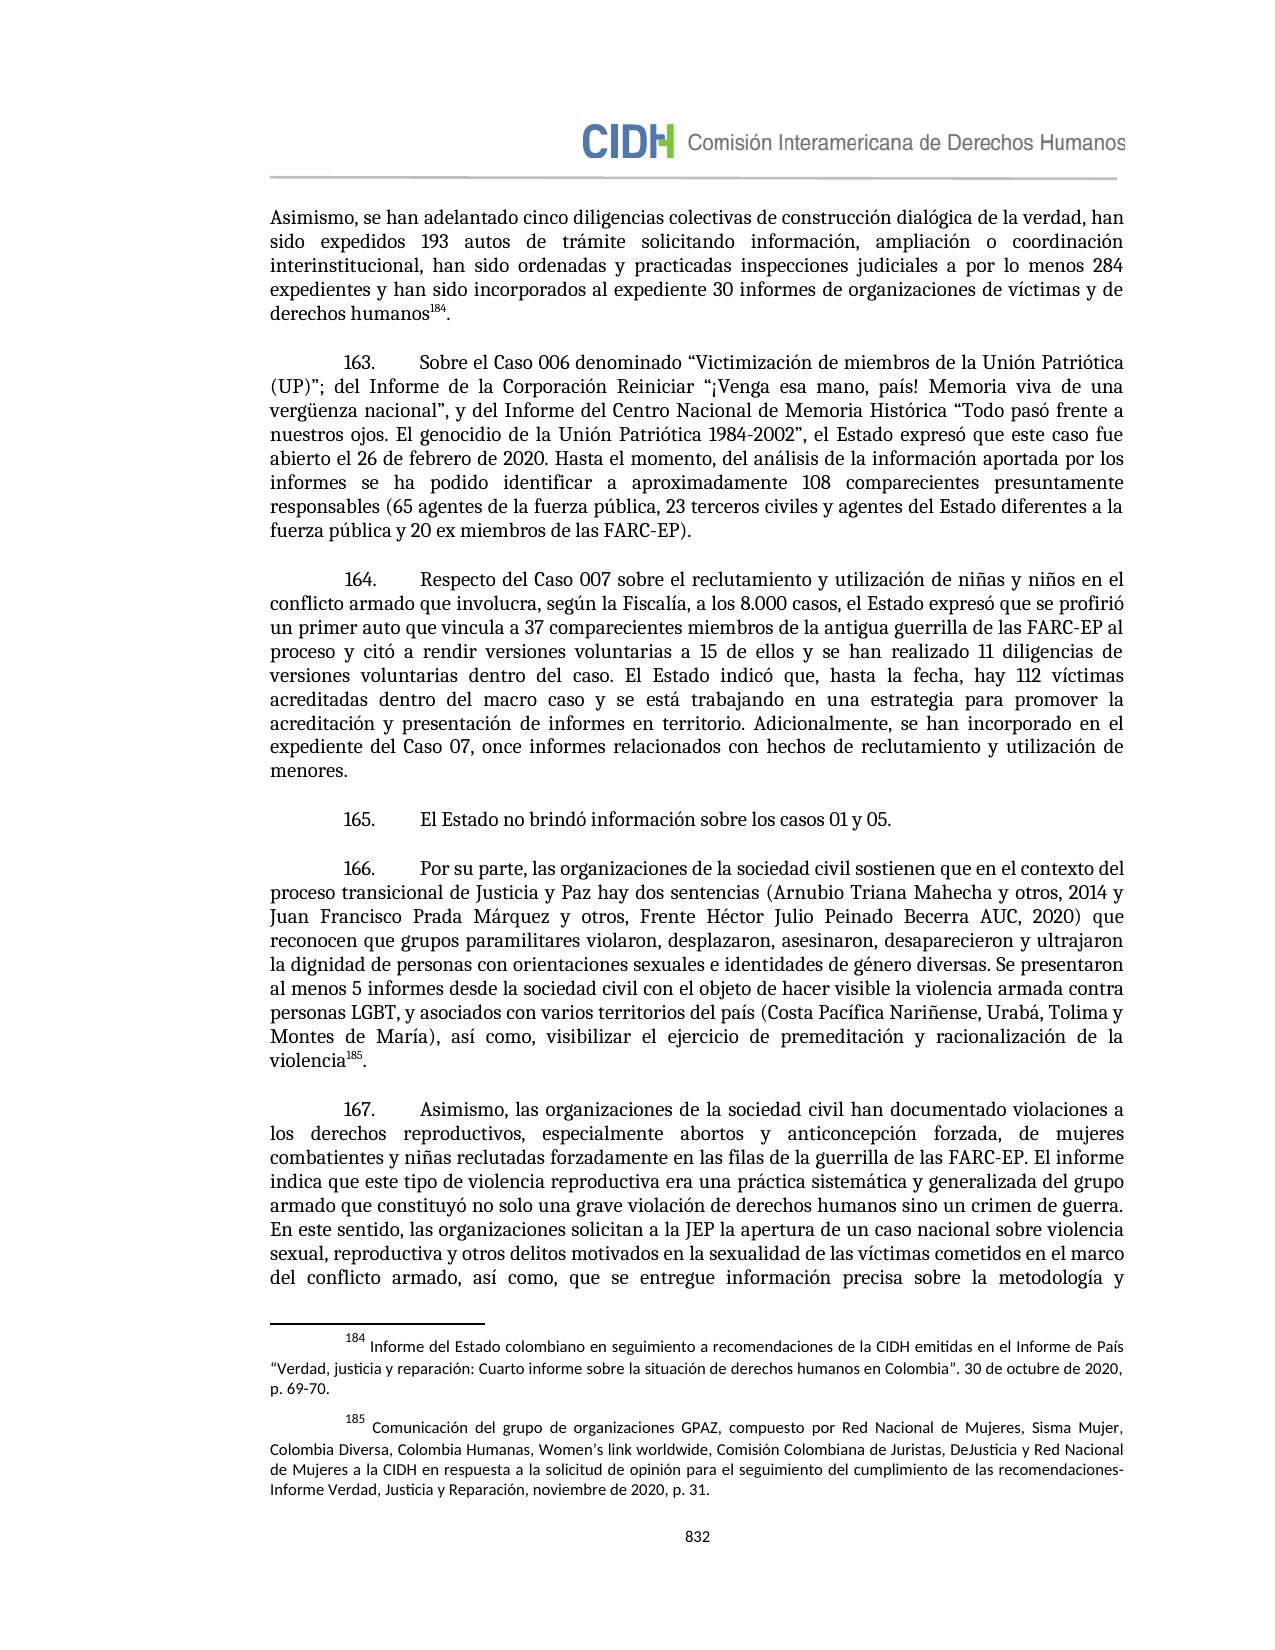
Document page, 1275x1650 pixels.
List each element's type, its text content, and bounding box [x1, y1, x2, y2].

list Sobre el Caso 006 denominado “Victimización de miembros de la Unión Patriótica (UP)”; del Informe de la Corporación Reiniciar “¡Venga esa mano, país! Memoria viva de una vergüenza nacional”, y del Informe del Centro Nacional de Memoria Histórica “Todo pasó frente a nuestros ojos. El genocidio de la Unión Patriótica 1984-2002”, el Estado expresó que este caso fue abierto el 26 de febrero de 2020. Hasta el momento, del análisis de la información aportada por los informes se ha podido identificar a aproximadamente 108 comparecientes presuntamente responsables (65 agentes de la fuerza pública, 23 terceros civiles y agentes del Estado diferentes a la fuerza pública y 20 ex miembros de las FARC-EP). [270, 351, 1125, 542]
list Respecto del Caso 007 sobre el reclutamiento y utilización de niñas y niños en el conflicto armado que involucra, según la Fiscalía, a los 8.000 casos, el Estado expresó que se profirió un primer auto que vincula a 37 comparecientes miembros de la antigua guerrilla de las FARC-EP al proceso y citó a rendir versiones voluntarias a 15 de ellos y se han realizado 11 diligencias de versiones voluntarias dentro del caso. El Estado indicó que, hasta la fecha, hay 112 víctimas acreditadas dentro del macro caso y se está trabajando en una estrategia para promover la acreditación y presentación de informes en territorio. Adicionalmente, se han incorporado en el expediente del Caso 07, once informes relacionados con hechos de reclutamiento y utilización de menores. [270, 567, 1125, 783]
list Por su parte, las organizaciones de la sociedad civil sostienen que en el contexto del proceso transicional de Justicia y Paz hay dos sentencias (Arnubio Triana Mahecha y otros, 2014 y Juan Francisco Prada Márquez y otros, Frente Héctor Julio Peinado Becerra AUC, 2020) que reconocen que grupos paramilitares violaron, desplazaron, asesinaron, desaparecieron y ultrajaron la dignidad de personas con orientaciones sexuales e identidades de género diversas. Se presentaron al menos 5 informes desde la sociedad civil con el objeto de hacer visible la violencia armada contra personas LGBT, y asociados con varios territorios del país (Costa Pacífica Nariñense, Urabá, Tolima y Montes de María), así como, visibilizar el ejercicio de premeditación y racionalización de la violencia. [270, 857, 1125, 1073]
list El Estado no brindó información sobre los casos 01 y 05. [270, 808, 1125, 832]
